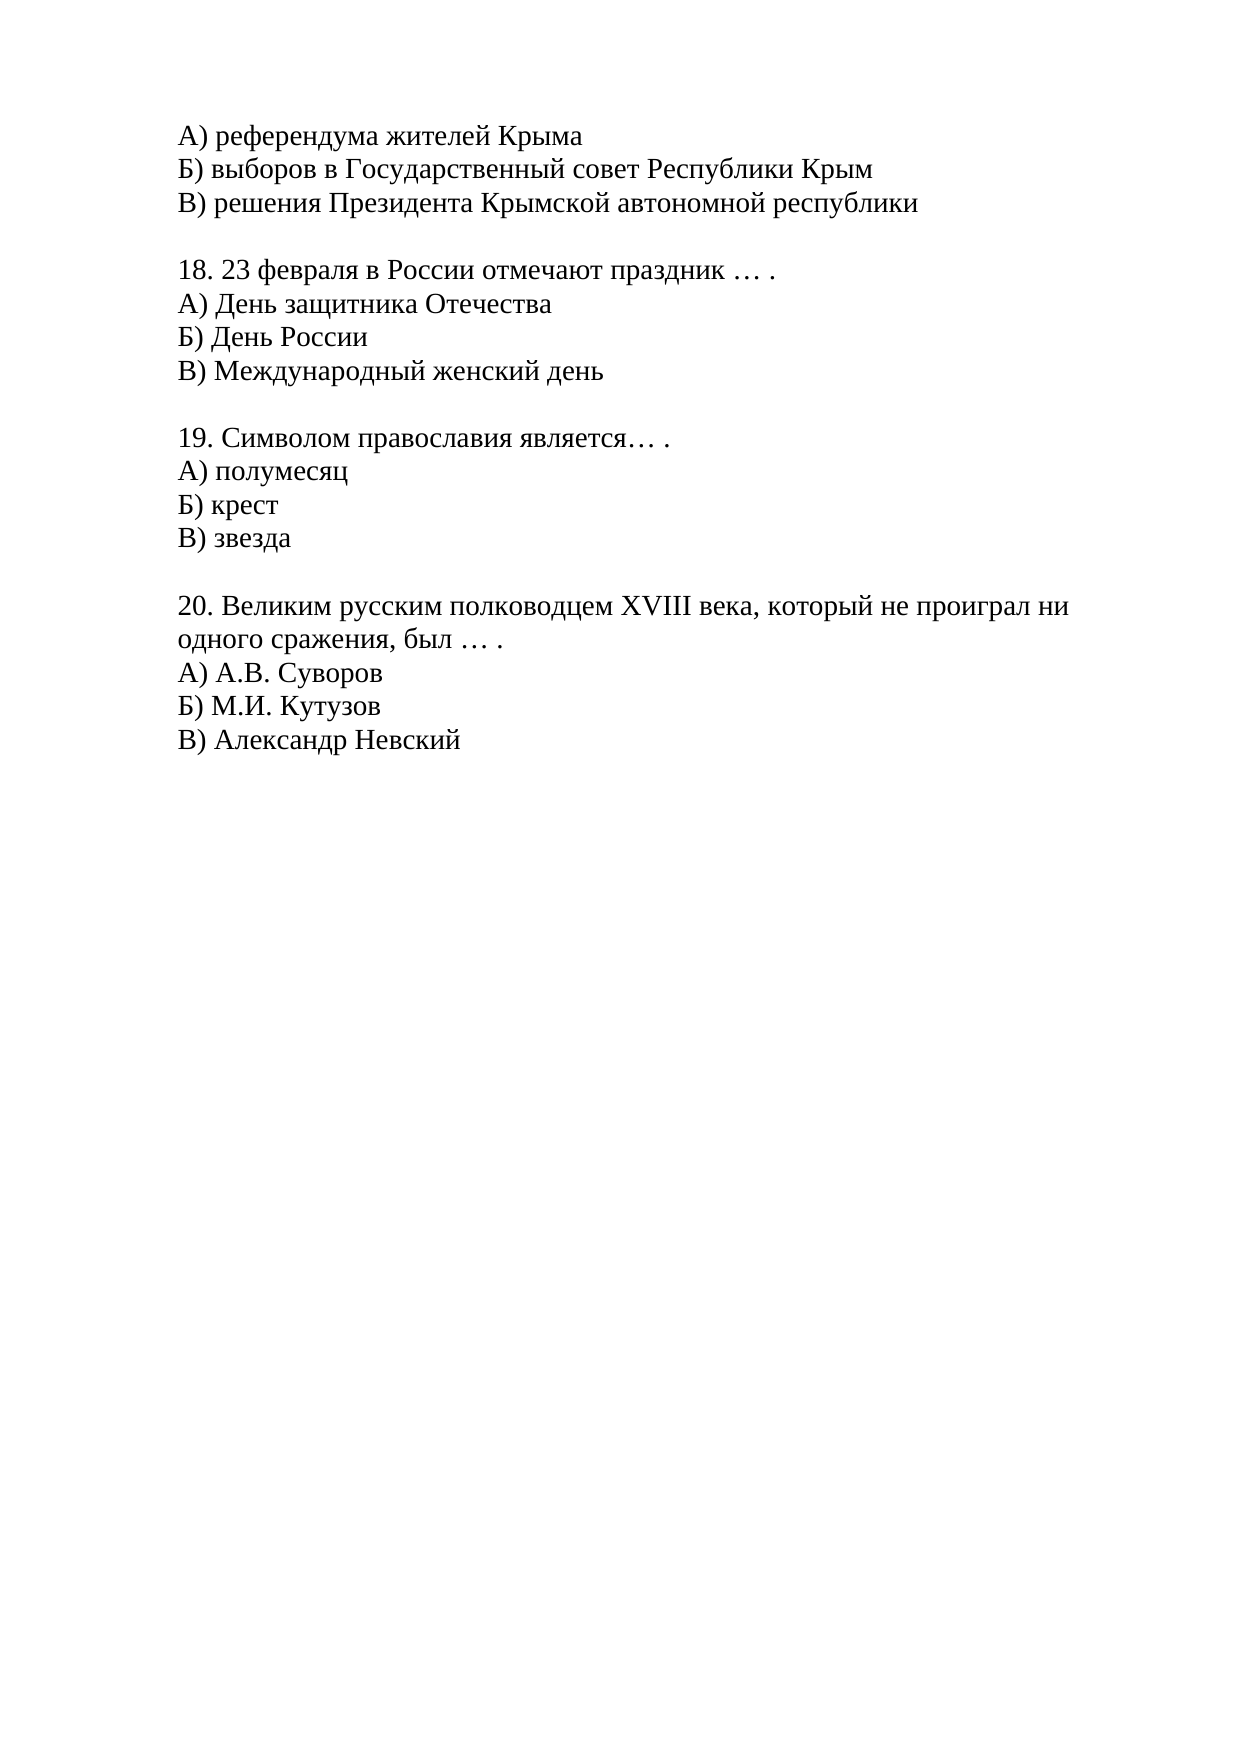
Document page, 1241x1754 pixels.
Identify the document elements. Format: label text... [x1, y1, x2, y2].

text В) решения Президента Крымской автономной республики [177, 185, 1152, 219]
text Б) выборов в Государственный совет Республики Крым [177, 152, 1152, 185]
text Б) крест [177, 487, 1152, 521]
text А) полумесяц [177, 453, 1152, 487]
text Б) М.И. Кутузов [177, 688, 1152, 722]
text Б) День России [177, 319, 1152, 353]
text В) звезда [177, 521, 1152, 554]
text В) Александр Невский [177, 722, 1152, 755]
text 20. Великим русским полководцем ХVIII века, который не проиграл ни одного сражения, был … . [177, 588, 1152, 655]
text 18. 23 февраля в России отмечают праздник … . [177, 252, 1152, 286]
text В) Международный женский день [177, 353, 1152, 386]
text А) референдума жителей Крыма [177, 118, 1152, 152]
text А) День защитника Отечества [177, 286, 1152, 319]
text 19. Символом православия является… . [177, 420, 1152, 453]
text А) А.В. Суворов [177, 655, 1152, 688]
